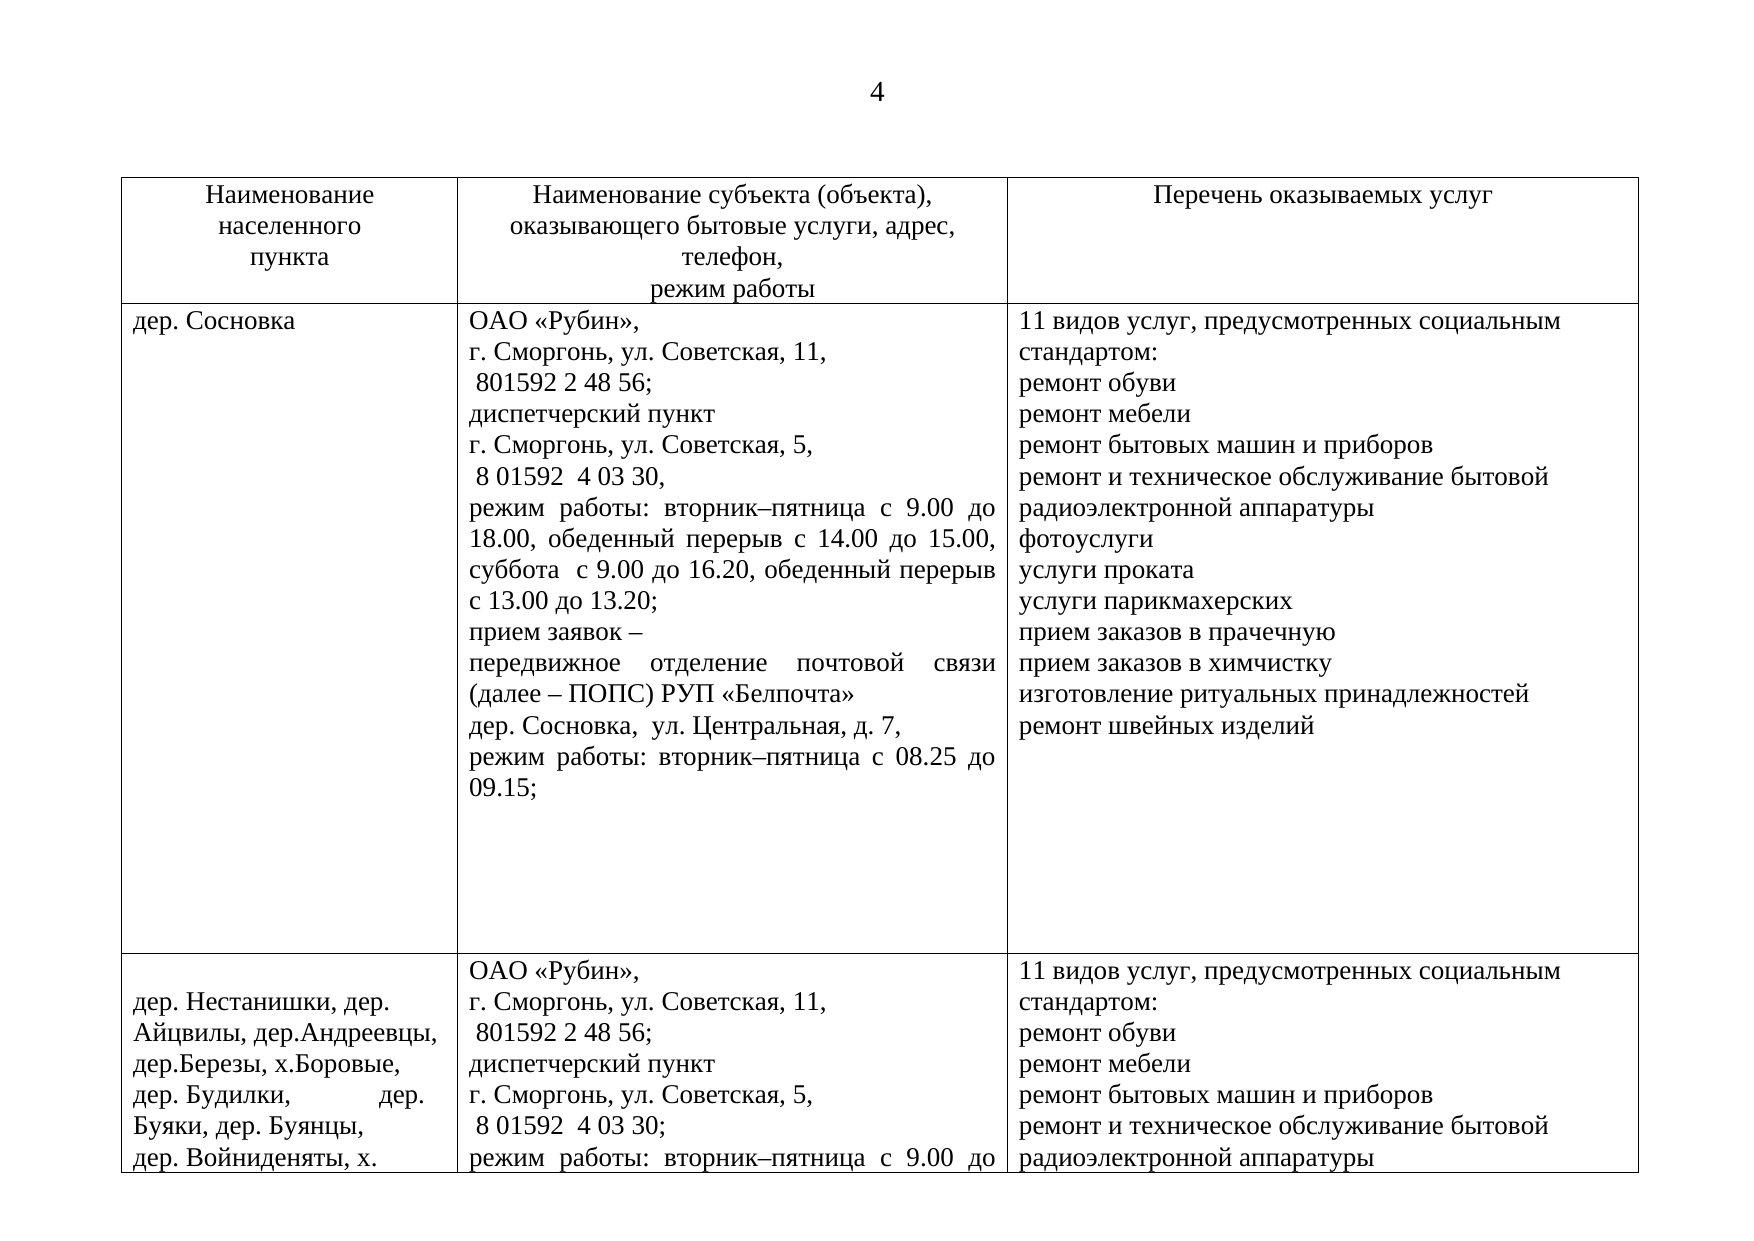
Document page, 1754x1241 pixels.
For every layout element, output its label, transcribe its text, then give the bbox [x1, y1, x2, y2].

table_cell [1008, 304, 1638, 953]
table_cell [122, 954, 457, 1172]
table_header Перечень оказываемых услуг [1008, 178, 1638, 303]
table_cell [458, 954, 1007, 1172]
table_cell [1008, 954, 1638, 1172]
table_header Наименование населенного пункта [122, 178, 457, 303]
table_header Наименование субъекта (объекта), оказывающего бытовые услуги, адрес, телефон, режим работы [458, 178, 1007, 303]
table_cell ОАО «Рубин», г. Сморгонь, ул. Советская, 11, 801592 2 48 56; диспетчерский пункт г. Сморгонь, ул. Советская, 5, 8 01592 4 03 30, режим работы: вторник–пятница с 9.00 до 18.00, обеденный перерыв с 14.00 до 15.00, суббота с 9.00 до 16.20, обеденный перерыв с 13.00 до 13.20; прием заявок – передвижное отделение почтовой связи (далее – ПОПС) РУП «Белпочта» дер. Сосновка, ул. Центральная, д. 7, режим работы: вторник–пятница с 08.25 до 09.15; [458, 304, 1007, 953]
table_cell дер. Сосновка [122, 304, 457, 953]
